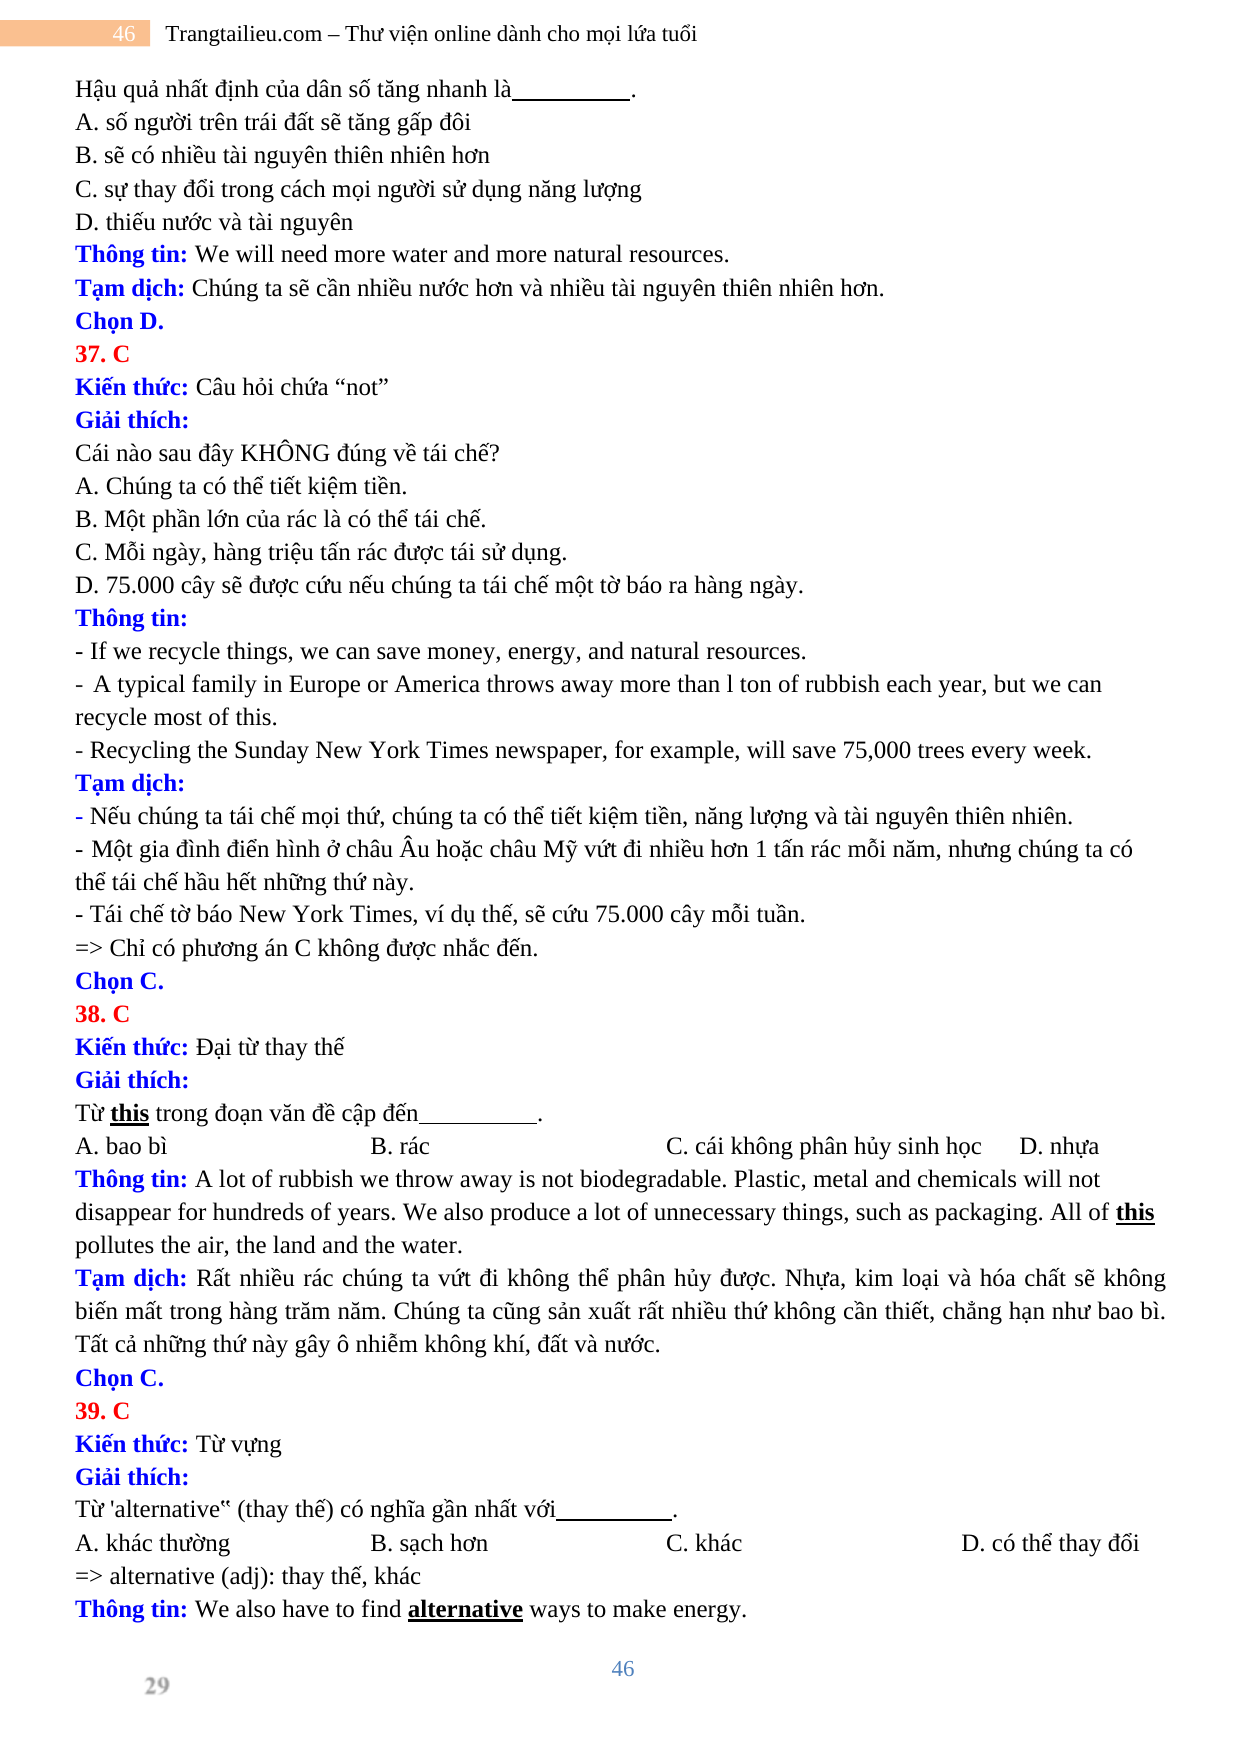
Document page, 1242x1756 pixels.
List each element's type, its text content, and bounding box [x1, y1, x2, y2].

text Từ this trong đoạn văn đề cập đến . [75, 1098, 1194, 1127]
list thiếu nước và tài nguyên [75, 207, 1194, 235]
list Tái chế tờ báo New York Times, ví dụ thế, sẽ cứu 75.000 cây mỗi tuần. [75, 900, 1194, 928]
subtitle Chọn C. [75, 966, 1194, 995]
subtitle Giải thích: [75, 1066, 1194, 1094]
list sự thay đổi trong cách mọi người sử dụng năng lượng [75, 174, 1194, 202]
text Kiến thức: Đại từ thay thế [75, 1032, 1194, 1061]
text Cái nào sau đây KHÔNG đúng về tái chế? [75, 438, 1194, 467]
subtitle Chọn D. [75, 306, 1194, 335]
text A. bao bì B. rác C. cái không phân hủy sinh học D. nhựa Thông tin: A lot of rubbish we throw away is not biodegradable. Plastic, metal and chemicals will not disappear for hundreds of years. We also produce a lot of unnecessary things, such as packaging. All of this pollutes the air, the land and the water. [75, 1131, 1167, 1259]
list Nếu chúng ta tái chế mọi thứ, chúng ta có thể tiết kiệm tiền, năng lượng và tài nguyên thiên nhiên. [75, 801, 1194, 830]
list Recycling the Sunday New York Times newspaper, for example, will save 75,000 trees every week. [75, 736, 1194, 764]
text Thông tin: We will need more water and more natural resources. [75, 239, 1194, 268]
subtitle Thông tin: [75, 603, 1194, 632]
text Từ 'alternative‟ (thay thế) có nghĩa gần nhất với . [75, 1494, 1194, 1523]
list khác thường B. sạch hơn C. khác D. có thể thay đổi [75, 1528, 1194, 1557]
list C [75, 339, 1194, 368]
subtitle Giải thích: [75, 405, 1194, 434]
text Tạm dịch: Rất nhiều rác chúng ta vứt đi không thể phân hủy được. Nhựa, kim loại và hóa chất sẽ không biến mất trong hàng trăm năm. Chúng ta cũng sản xuất rất nhiều thứ không cần thiết, chẳng hạn như bao bì. Tất cả những thứ này gây ô nhiễm không khí, đất và nước. [75, 1263, 1167, 1358]
subtitle Chọn C. [75, 1363, 1194, 1392]
list If we recycle things, we can save money, energy, and natural resources. [75, 636, 1194, 665]
text Kiến thức: Câu hỏi chứa “not” [75, 372, 1194, 401]
text Thông tin: We also have to find alternative ways to make energy. [75, 1594, 1194, 1623]
text => alternative (adj): thay thế, khác [75, 1561, 1194, 1589]
subtitle Giải thích: [75, 1462, 1194, 1491]
list 75.000 cây sẽ được cứu nếu chúng ta tái chế một tờ báo ra hàng ngày. [75, 570, 1194, 599]
text Hậu quả nhất định của dân số tăng nhanh là . [75, 74, 1194, 103]
list sẽ có nhiều tài nguyên thiên nhiên hơn [75, 140, 1194, 169]
list Một phần lớn của rác là có thể tái chế. [75, 504, 1194, 533]
picture [143, 1675, 171, 1696]
text Kiến thức: Từ vựng [75, 1429, 1194, 1457]
subtitle Tạm dịch: [75, 768, 1194, 797]
list C [75, 1396, 1194, 1425]
list Mỗi ngày, hàng triệu tấn rác được tái sử dụng. [75, 537, 1194, 566]
list số người trên trái đất sẽ tăng gấp đôi [75, 107, 1194, 136]
list Một gia đình điển hình ở châu Âu hoặc châu Mỹ vứt đi nhiều hơn 1 tấn rác mỗi năm, nhưng chúng ta có thể tái chế hầu hết những thứ này. [75, 834, 1167, 896]
list C [75, 999, 1194, 1028]
list A typical family in Europe or America throws away more than l ton of rubbish each year, but we can recycle most of this. [75, 669, 1167, 731]
list Chúng ta có thể tiết kiệm tiền. [75, 471, 1194, 500]
text Tạm dịch: Chúng ta sẽ cần nhiều nước hơn và nhiều tài nguyên thiên nhiên hơn. [75, 273, 1194, 301]
text => Chỉ có phương án C không được nhắc đến. [75, 933, 1194, 961]
